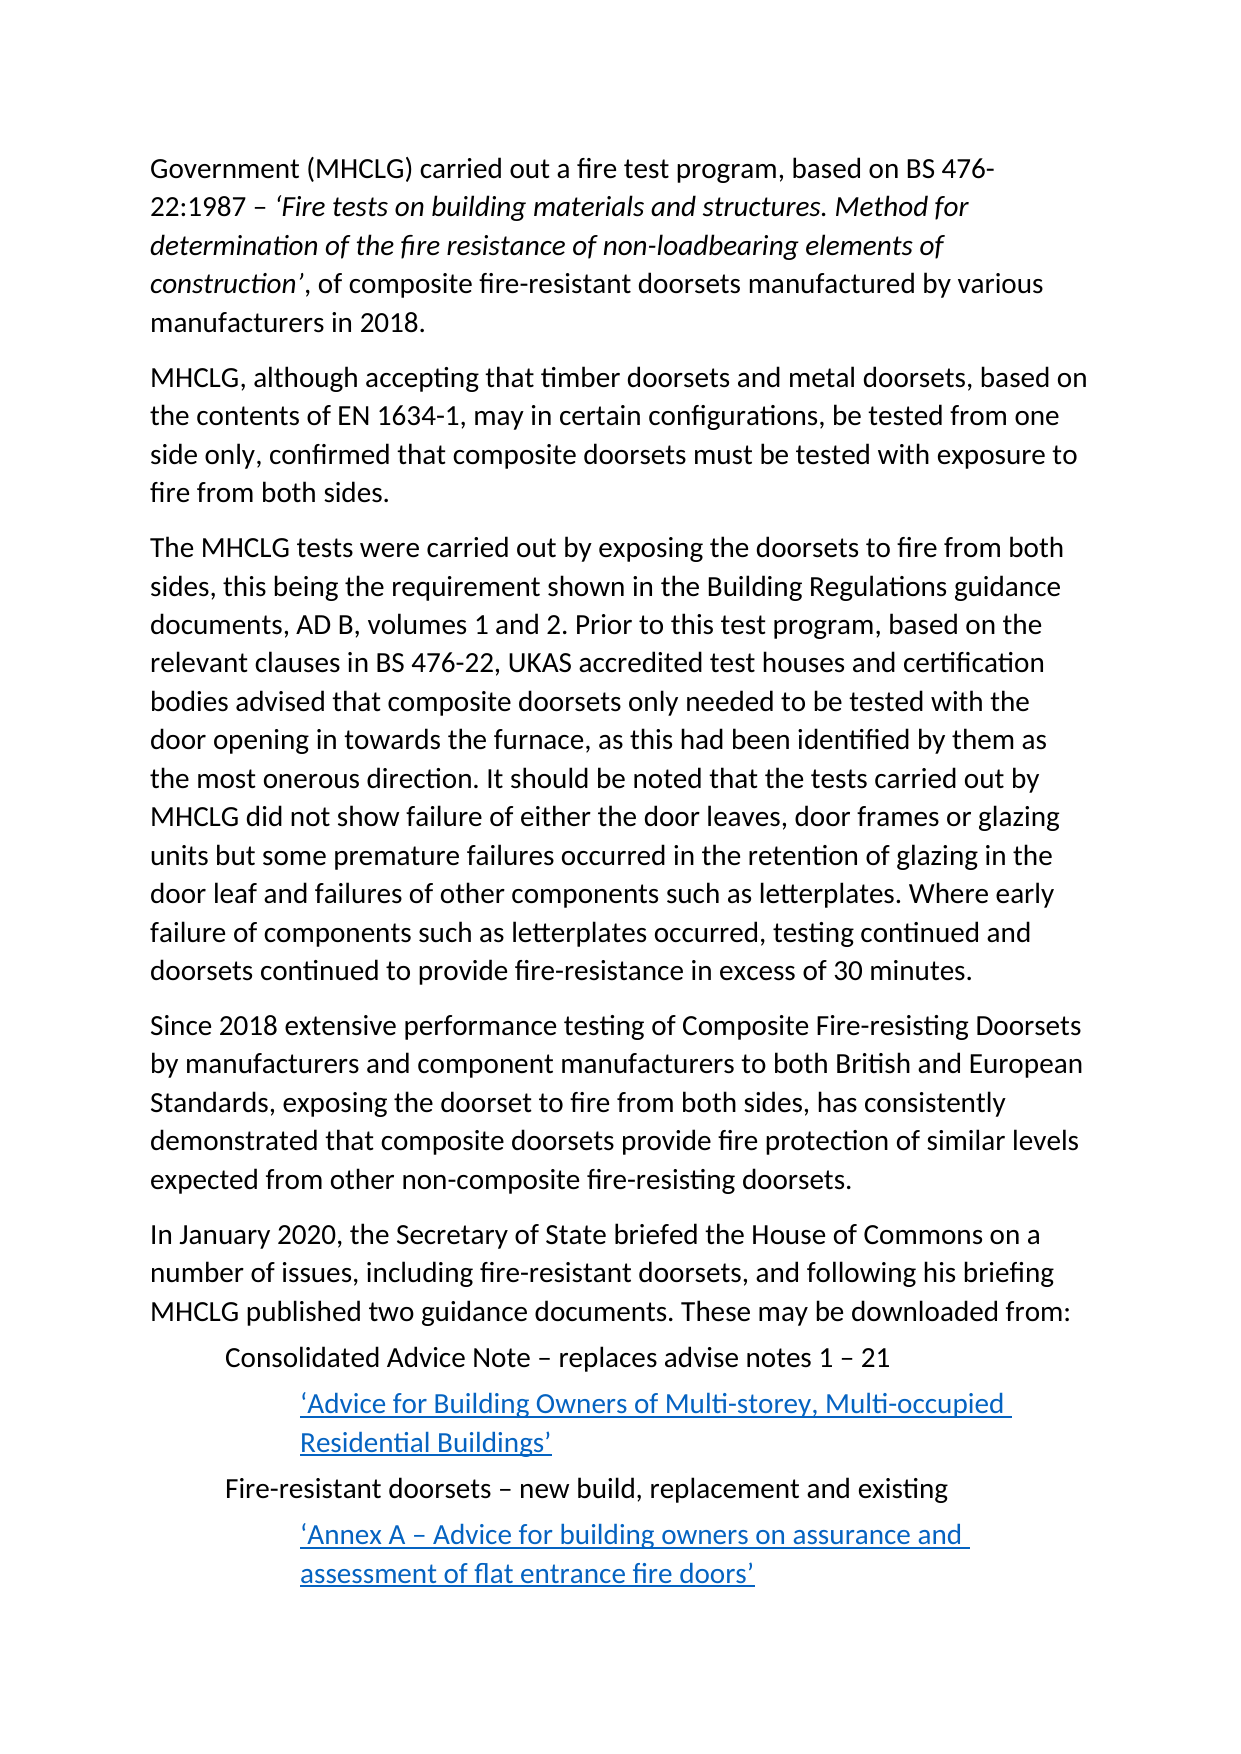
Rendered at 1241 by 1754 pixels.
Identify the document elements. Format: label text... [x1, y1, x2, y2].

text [150, 150, 1090, 339]
text ‘Annex A – Advice for building owners on assurance and assessment of flat entrance fire doors’ [300, 1516, 1090, 1590]
text The MHCLG tests were carried out by exposing the doorsets to fire from both sides, this being the requirement shown in the Building Regulations guidance documents, AD B, volumes 1 and 2. Prior to this test program, based on the relevant clauses in BS 476-22, UKAS accredited test houses and certification bodies advised that composite doorsets only needed to be tested with the door opening in towards the furnace, as this had been identified by them as the most onerous direction. It should be noted that the tests carried out by MHCLG did not show failure of either the door leaves, door frames or glazing units but some premature failures occurred in the retention of glazing in the door leaf and failures of other components such as letterplates. Where early failure of components such as letterplates occurred, testing continued and doorsets continued to provide fire-resistance in excess of 30 minutes. [150, 529, 1090, 988]
text In January 2020, the Secretary of State briefed the House of Commons on a number of issues, including fire-resistant doorsets, and following his briefing MHCLG published two guidance documents. These may be downloaded from: [150, 1216, 1090, 1328]
text MHCLG, although accepting that timber doorsets and metal doorsets, based on the contents of EN 1634-1, may in certain configurations, be tested from one side only, confirmed that composite doorsets must be tested with exposure to fire from both sides. [150, 359, 1090, 510]
text Fire-resistant doorsets – new build, replacement and existing [225, 1470, 1090, 1506]
text Consolidated Advice Note – replaces advise notes 1 – 21 [225, 1339, 1090, 1375]
text Since 2018 extensive performance testing of Composite Fire-resisting Doorsets by manufacturers and component manufacturers to both British and European Standards, exposing the doorset to fire from both sides, has consistently demonstrated that composite doorsets provide fire protection of similar levels expected from other non-composite fire-resisting doorsets. [150, 1007, 1090, 1197]
text ‘Advice for Building Owners of Multi-storey, Multi-occupied Residential Buildings’ [300, 1385, 1090, 1459]
